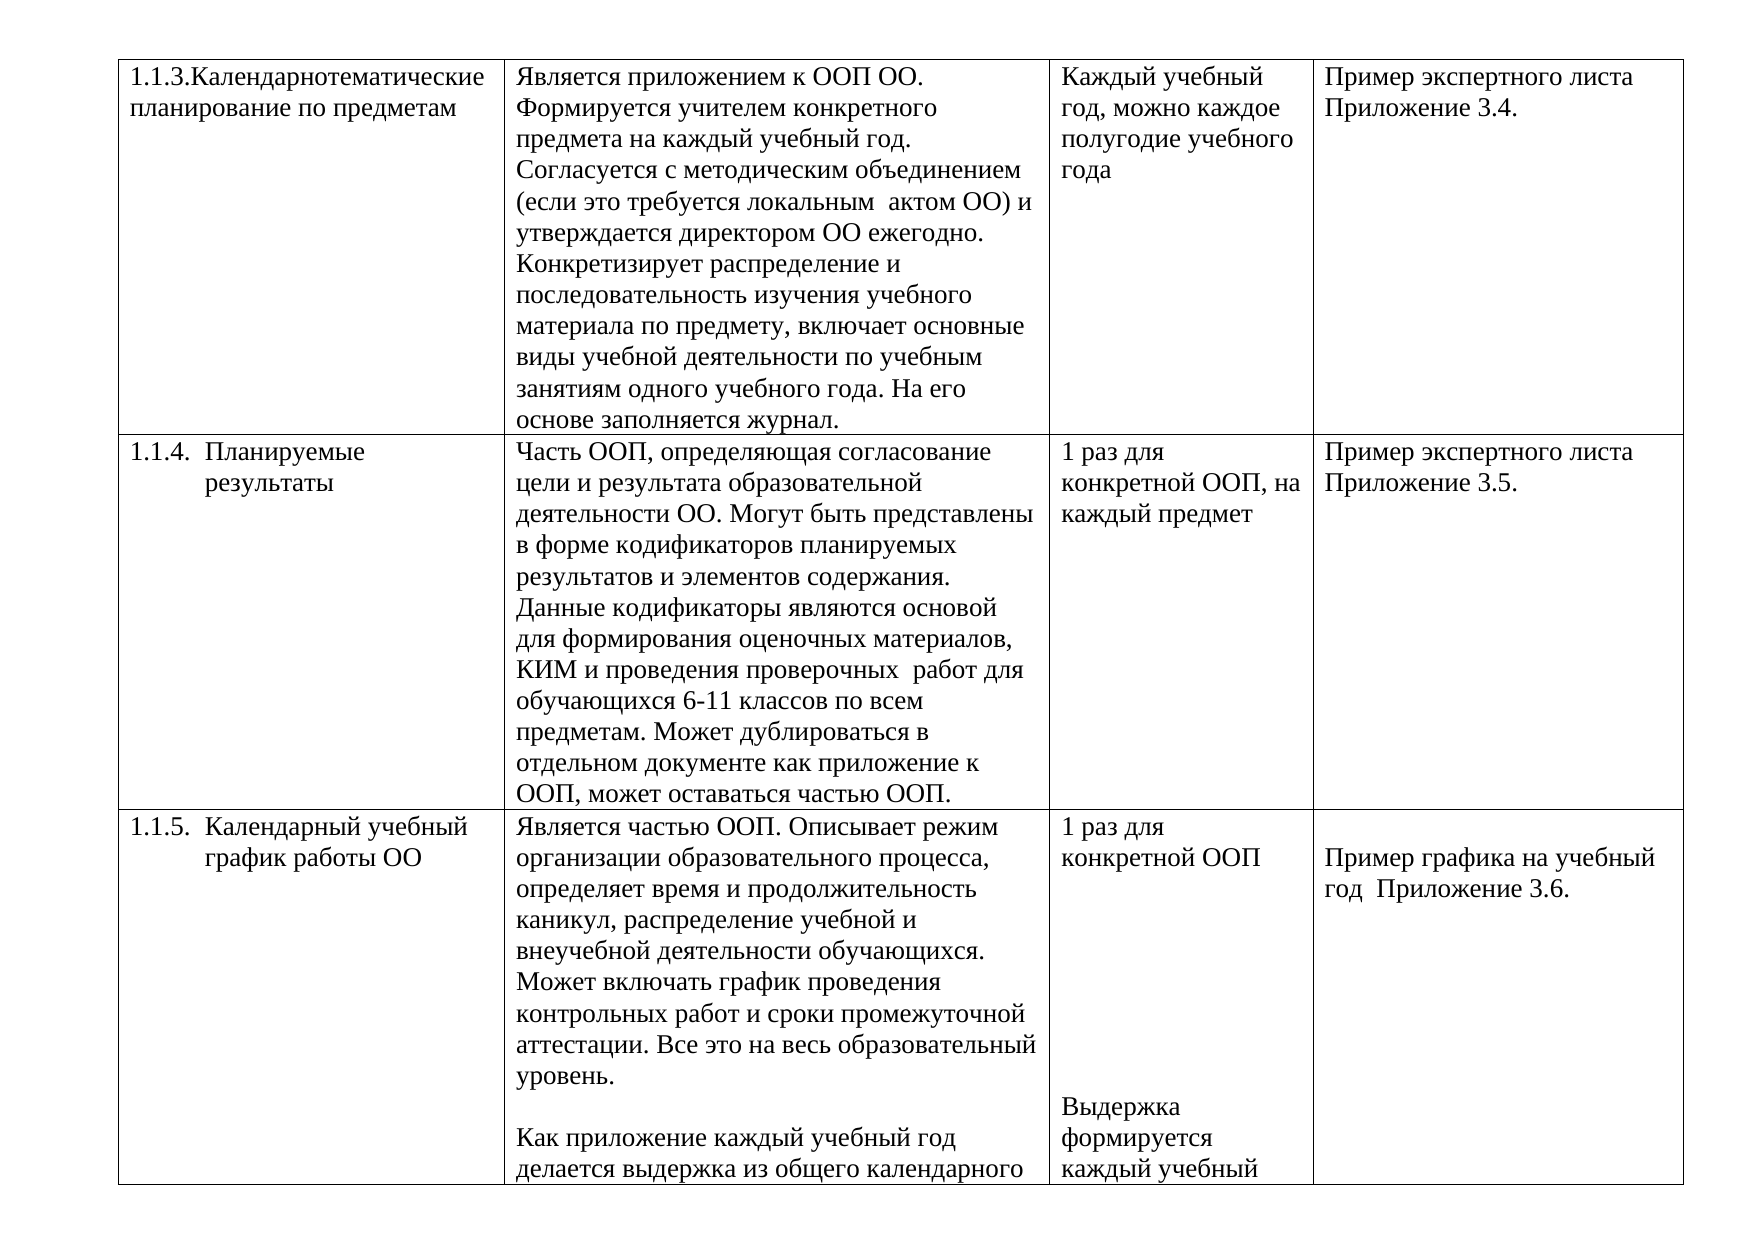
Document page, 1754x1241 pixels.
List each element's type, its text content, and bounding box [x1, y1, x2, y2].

table_cell Пример экспертного листа Приложение 3.5. [1314, 435, 1683, 809]
table_cell Пример экспертного листа Приложение 3.4. [1314, 60, 1683, 434]
table_cell Часть ООП, определяющая согласование цели и результата образовательной деятельности ОО. Могут быть представлены в форме кодификаторов планируемых результатов и элементов содержания. Данные кодификаторы являются основой для формирования оценочных материалов, КИМ и проведения проверочных работ для обучающихся 6-11 классов по всем предметам. Может дублироваться в отдельном документе как приложение к ООП, может оставаться частью ООП. [505, 435, 1049, 809]
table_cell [505, 810, 1049, 1183]
table_cell Является приложением к ООП ОО. Формируется учителем конкретного предмета на каждый учебный год. Согласуется с методическим объединением (если это требуется локальным актом ОО) и утверждается директором ОО ежегодно. Конкретизирует распределение и последовательность изучения учебного материала по предмету, включает основные виды учебной деятельности по учебным занятиям одного учебного года. На его основе заполняется журнал. [505, 60, 1049, 434]
table_cell Планируемые результаты [119, 435, 504, 809]
table_cell 1.1.3.Календарнотематические планирование по предметам [119, 60, 504, 434]
table_cell Каждый учебный год, можно каждое полугодие учебного года [1050, 60, 1313, 434]
table_cell 1 раз для конкретной ООП, на каждый предмет [1050, 435, 1313, 809]
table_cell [1314, 810, 1683, 1183]
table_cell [119, 810, 504, 1183]
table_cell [1050, 810, 1313, 1183]
